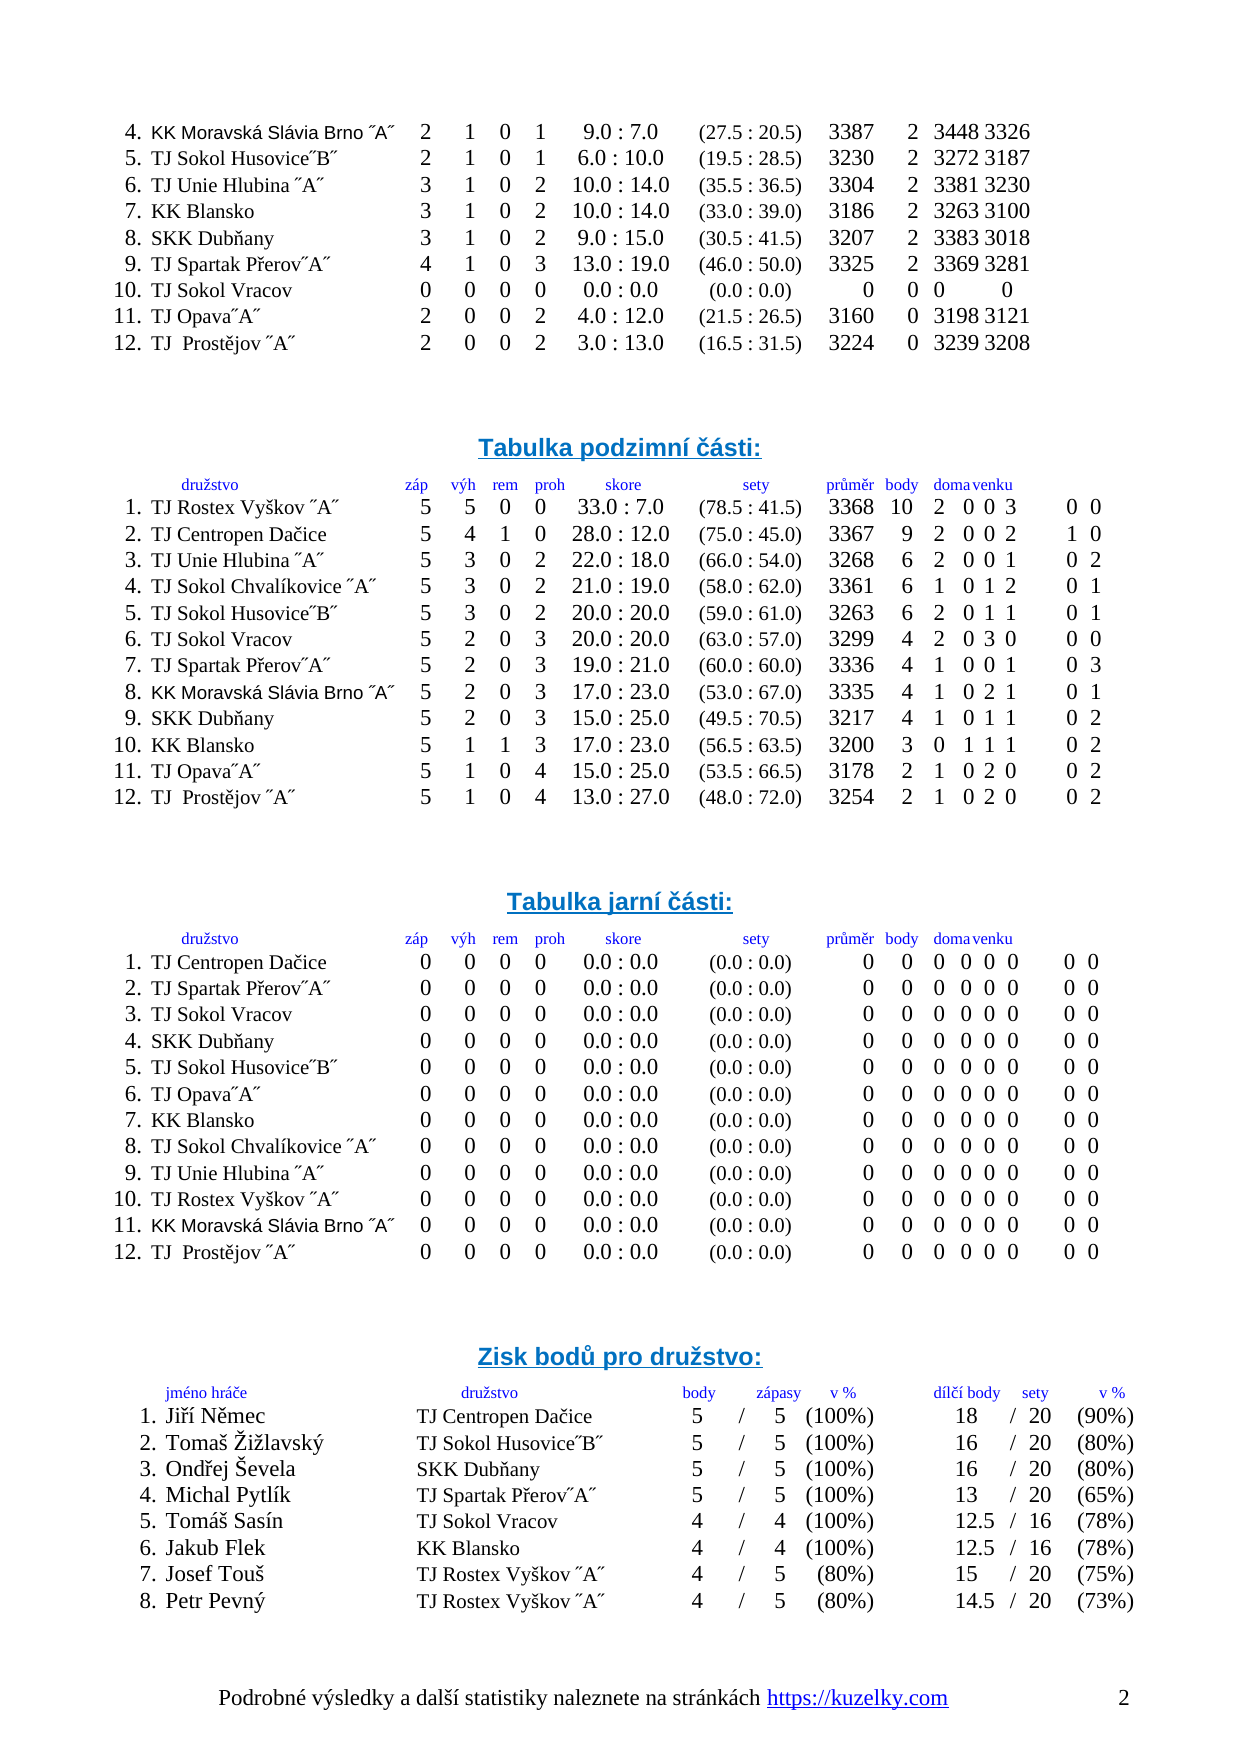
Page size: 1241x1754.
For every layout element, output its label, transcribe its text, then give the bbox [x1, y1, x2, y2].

text družstvo záp výh rem proh skore sety průměr body doma venku [106, 929, 1134, 948]
text 6. TJ Opava˝A˝ 0 0 0 0 0.0 : 0.0 (0.0 : 0.0) 0 0 0 0 0 0 0 0 [106, 1079, 1134, 1106]
text 2. Tomaš Žižlavský TJ Sokol Husovice˝B˝ 5 / 5 (100%) 16 / 20 (80%) [106, 1428, 1134, 1455]
text 12. TJ Prostějov ˝A˝ 5 1 0 4 13.0 : 27.0 (48.0 : 72.0) 3254 2 1 0 2 0 0 2 [106, 783, 1134, 810]
text 6. TJ Sokol Vracov 5 2 0 3 20.0 : 20.0 (63.0 : 57.0) 3299 4 2 0 3 0 0 0 [106, 625, 1134, 652]
text 7. TJ Spartak Přerov˝A˝ 5 2 0 3 19.0 : 21.0 (60.0 : 60.0) 3336 4 1 0 0 1 0 3 [106, 652, 1134, 678]
text 9. TJ Spartak Přerov˝A˝ 4 1 0 3 13.0 : 19.0 (46.0 : 50.0) 3325 2 3369 3281 [106, 250, 1134, 276]
text 3. Ondřej Ševela SKK Dubňany 5 / 5 (100%) 16 / 20 (80%) [106, 1455, 1134, 1481]
text 2. TJ Spartak Přerov˝A˝ 0 0 0 0 0.0 : 0.0 (0.0 : 0.0) 0 0 0 0 0 0 0 0 [106, 974, 1134, 1001]
text 10. KK Blansko 5 1 1 3 17.0 : 23.0 (56.5 : 63.5) 3200 3 0 1 1 1 0 2 [106, 731, 1134, 757]
text 4. KK Moravská Slávia Brno ˝A˝ 2 1 0 1 9.0 : 7.0 (27.5 : 20.5) 3387 2 3448 3326 [106, 118, 1134, 144]
text 1. Jiří Němec TJ Centropen Dačice 5 / 5 (100%) 18 / 20 (90%) [106, 1402, 1134, 1428]
text družstvo záp výh rem proh skore sety průměr body doma venku [106, 474, 1134, 493]
text 4. SKK Dubňany 0 0 0 0 0.0 : 0.0 (0.0 : 0.0) 0 0 0 0 0 0 0 0 [106, 1027, 1134, 1053]
text 2. TJ Centropen Dačice 5 4 1 0 28.0 : 12.0 (75.0 : 45.0) 3367 9 2 0 0 2 1 0 [106, 520, 1134, 546]
text 11. TJ Opava˝A˝ 5 1 0 4 15.0 : 25.0 (53.5 : 66.5) 3178 2 1 0 2 0 0 2 [106, 757, 1134, 783]
text 3. TJ Unie Hlubina ˝A˝ 5 3 0 2 22.0 : 18.0 (66.0 : 54.0) 3268 6 2 0 0 1 0 2 [106, 546, 1134, 572]
text 5. TJ Sokol Husovice˝B˝ 5 3 0 2 20.0 : 20.0 (59.0 : 61.0) 3263 6 2 0 1 1 0 1 [106, 599, 1134, 625]
text jméno hráče družstvo body zápasy v % dílčí body sety v % [106, 1383, 1134, 1402]
text 9. SKK Dubňany 5 2 0 3 15.0 : 25.0 (49.5 : 70.5) 3217 4 1 0 1 1 0 2 [106, 704, 1134, 731]
text 7. Josef Touš TJ Rostex Vyškov ˝A˝ 4 / 5 (80%) 15 / 20 (75%) [106, 1560, 1134, 1587]
text 12. TJ Prostějov ˝A˝ 0 0 0 0 0.0 : 0.0 (0.0 : 0.0) 0 0 0 0 0 0 0 0 [106, 1238, 1134, 1264]
text 3. TJ Sokol Vracov 0 0 0 0 0.0 : 0.0 (0.0 : 0.0) 0 0 0 0 0 0 0 0 [106, 1001, 1134, 1027]
text 7. KK Blansko 3 1 0 2 10.0 : 14.0 (33.0 : 39.0) 3186 2 3263 3100 [106, 197, 1134, 223]
text 8. TJ Sokol Chvalíkovice ˝A˝ 0 0 0 0 0.0 : 0.0 (0.0 : 0.0) 0 0 0 0 0 0 0 0 [106, 1132, 1134, 1159]
text 7. KK Blansko 0 0 0 0 0.0 : 0.0 (0.0 : 0.0) 0 0 0 0 0 0 0 0 [106, 1106, 1134, 1132]
text 12. TJ Prostějov ˝A˝ 2 0 0 2 3.0 : 13.0 (16.5 : 31.5) 3224 0 3239 3208 [106, 329, 1134, 355]
text 10. TJ Sokol Vracov 0 0 0 0 0.0 : 0.0 (0.0 : 0.0) 0 0 0 0 [106, 276, 1134, 303]
text 9. TJ Unie Hlubina ˝A˝ 0 0 0 0 0.0 : 0.0 (0.0 : 0.0) 0 0 0 0 0 0 0 0 [106, 1159, 1134, 1185]
text 1. TJ Rostex Vyškov ˝A˝ 5 5 0 0 33.0 : 7.0 (78.5 : 41.5) 3368 10 2 0 0 3 0 0 [106, 493, 1134, 520]
text Tabulka podzimní části: [94, 433, 1145, 462]
text 8. SKK Dubňany 3 1 0 2 9.0 : 15.0 (30.5 : 41.5) 3207 2 3383 3018 [106, 223, 1134, 250]
text 4. TJ Sokol Chvalíkovice ˝A˝ 5 3 0 2 21.0 : 19.0 (58.0 : 62.0) 3361 6 1 0 1 2 0 1 [106, 572, 1134, 599]
text 8. Petr Pevný TJ Rostex Vyškov ˝A˝ 4 / 5 (80%) 14.5 / 20 (73%) [106, 1587, 1134, 1613]
text 5. TJ Sokol Husovice˝B˝ 0 0 0 0 0.0 : 0.0 (0.0 : 0.0) 0 0 0 0 0 0 0 0 [106, 1053, 1134, 1079]
text Zisk bodů pro družstvo: [94, 1342, 1145, 1371]
text 5. TJ Sokol Husovice˝B˝ 2 1 0 1 6.0 : 10.0 (19.5 : 28.5) 3230 2 3272 3187 [106, 144, 1134, 171]
text 1. TJ Centropen Dačice 0 0 0 0 0.0 : 0.0 (0.0 : 0.0) 0 0 0 0 0 0 0 0 [106, 948, 1134, 974]
text Tabulka jarní části: [94, 887, 1145, 916]
text 4. Michal Pytlík TJ Spartak Přerov˝A˝ 5 / 5 (100%) 13 / 20 (65%) [106, 1481, 1134, 1508]
text 6. Jakub Flek KK Blansko 4 / 4 (100%) 12.5 / 16 (78%) [106, 1534, 1134, 1560]
text 5. Tomáš Sasín TJ Sokol Vracov 4 / 4 (100%) 12.5 / 16 (78%) [106, 1508, 1134, 1534]
text 11. TJ Opava˝A˝ 2 0 0 2 4.0 : 12.0 (21.5 : 26.5) 3160 0 3198 3121 [106, 303, 1134, 329]
text 11. KK Moravská Slávia Brno ˝A˝ 0 0 0 0 0.0 : 0.0 (0.0 : 0.0) 0 0 0 0 0 0 0 0 [106, 1211, 1134, 1238]
text 6. TJ Unie Hlubina ˝A˝ 3 1 0 2 10.0 : 14.0 (35.5 : 36.5) 3304 2 3381 3230 [106, 171, 1134, 197]
text 10. TJ Rostex Vyškov ˝A˝ 0 0 0 0 0.0 : 0.0 (0.0 : 0.0) 0 0 0 0 0 0 0 0 [106, 1185, 1134, 1211]
text 8. KK Moravská Slávia Brno ˝A˝ 5 2 0 3 17.0 : 23.0 (53.0 : 67.0) 3335 4 1 0 2 1 0 1 [106, 678, 1134, 704]
